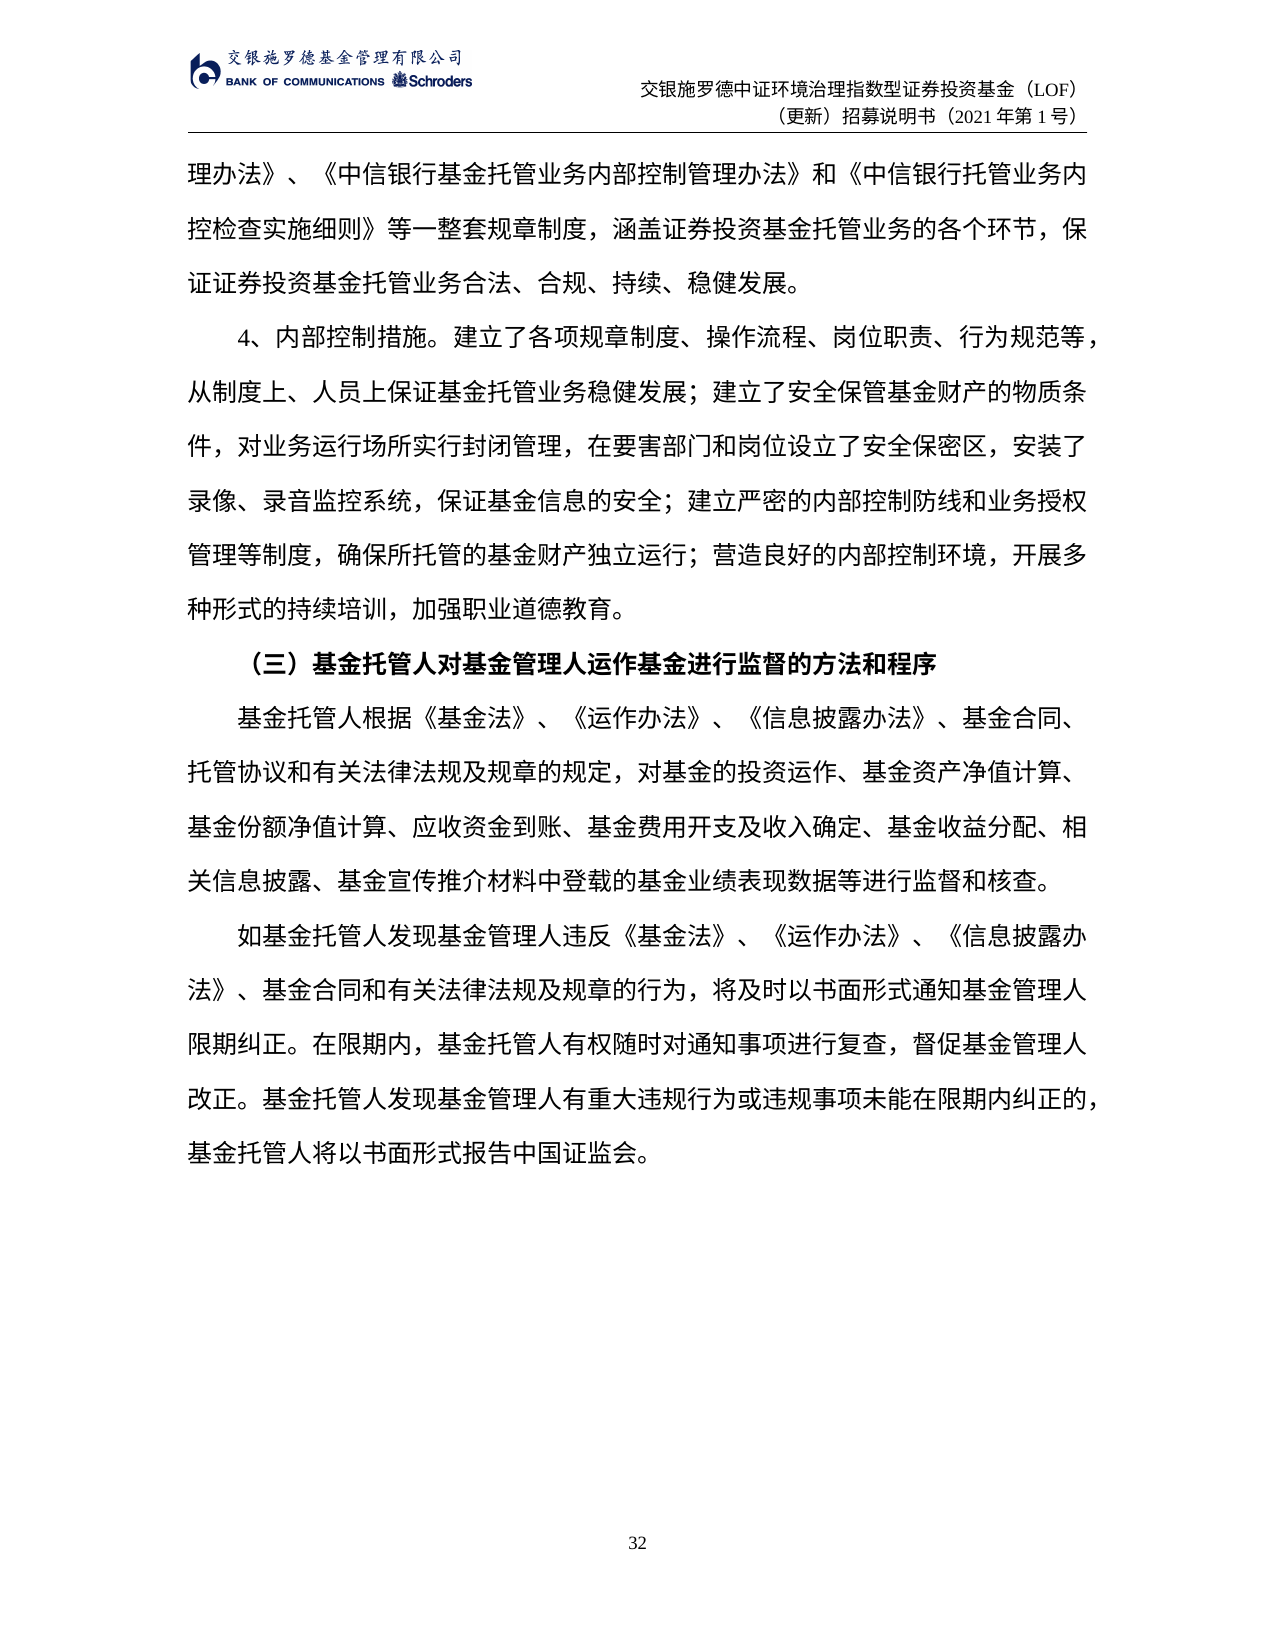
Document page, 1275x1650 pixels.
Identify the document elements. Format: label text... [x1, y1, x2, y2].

text 4、内部控制措施。建立了各项规章制度、操作流程、岗位职责、行为规范等，从制度上、人员上保证基金托管业务稳健发展；建立了安全保管基金财产的物质条件，对业务运行场所实行封闭管理，在要害部门和岗位设立了安全保密区，安装了录像、录音监控系统，保证基金信息的安全；建立严密的内部控制防线和业务授权管理等制度，确保所托管的基金财产独立运行；营造良好的内部控制环境，开展多种形式的持续培训，加强职业道德教育。 [187, 318, 1087, 626]
picture [190, 50, 472, 89]
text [187, 155, 1087, 300]
text （三）基金托管人对基金管理人运作基金进行监督的方法和程序 [187, 644, 1087, 680]
text 基金托管人根据《基金法》、《运作办法》、《信息披露办法》、基金合同、托管协议和有关法律法规及规章的规定，对基金的投资运作、基金资产净值计算、基金份额净值计算、应收资金到账、基金费用开支及收入确定、基金收益分配、相关信息披露、基金宣传推介材料中登载的基金业绩表现数据等进行监督和核查。 [187, 698, 1087, 898]
text 如基金托管人发现基金管理人违反《基金法》、《运作办法》、《信息披露办法》、基金合同和有关法律法规及规章的行为，将及时以书面形式通知基金管理人限期纠正。在限期内，基金托管人有权随时对通知事项进行复查，督促基金管理人改正。基金托管人发现基金管理人有重大违规行为或违规事项未能在限期内纠正的，基金托管人将以书面形式报告中国证监会。 [187, 916, 1087, 1170]
